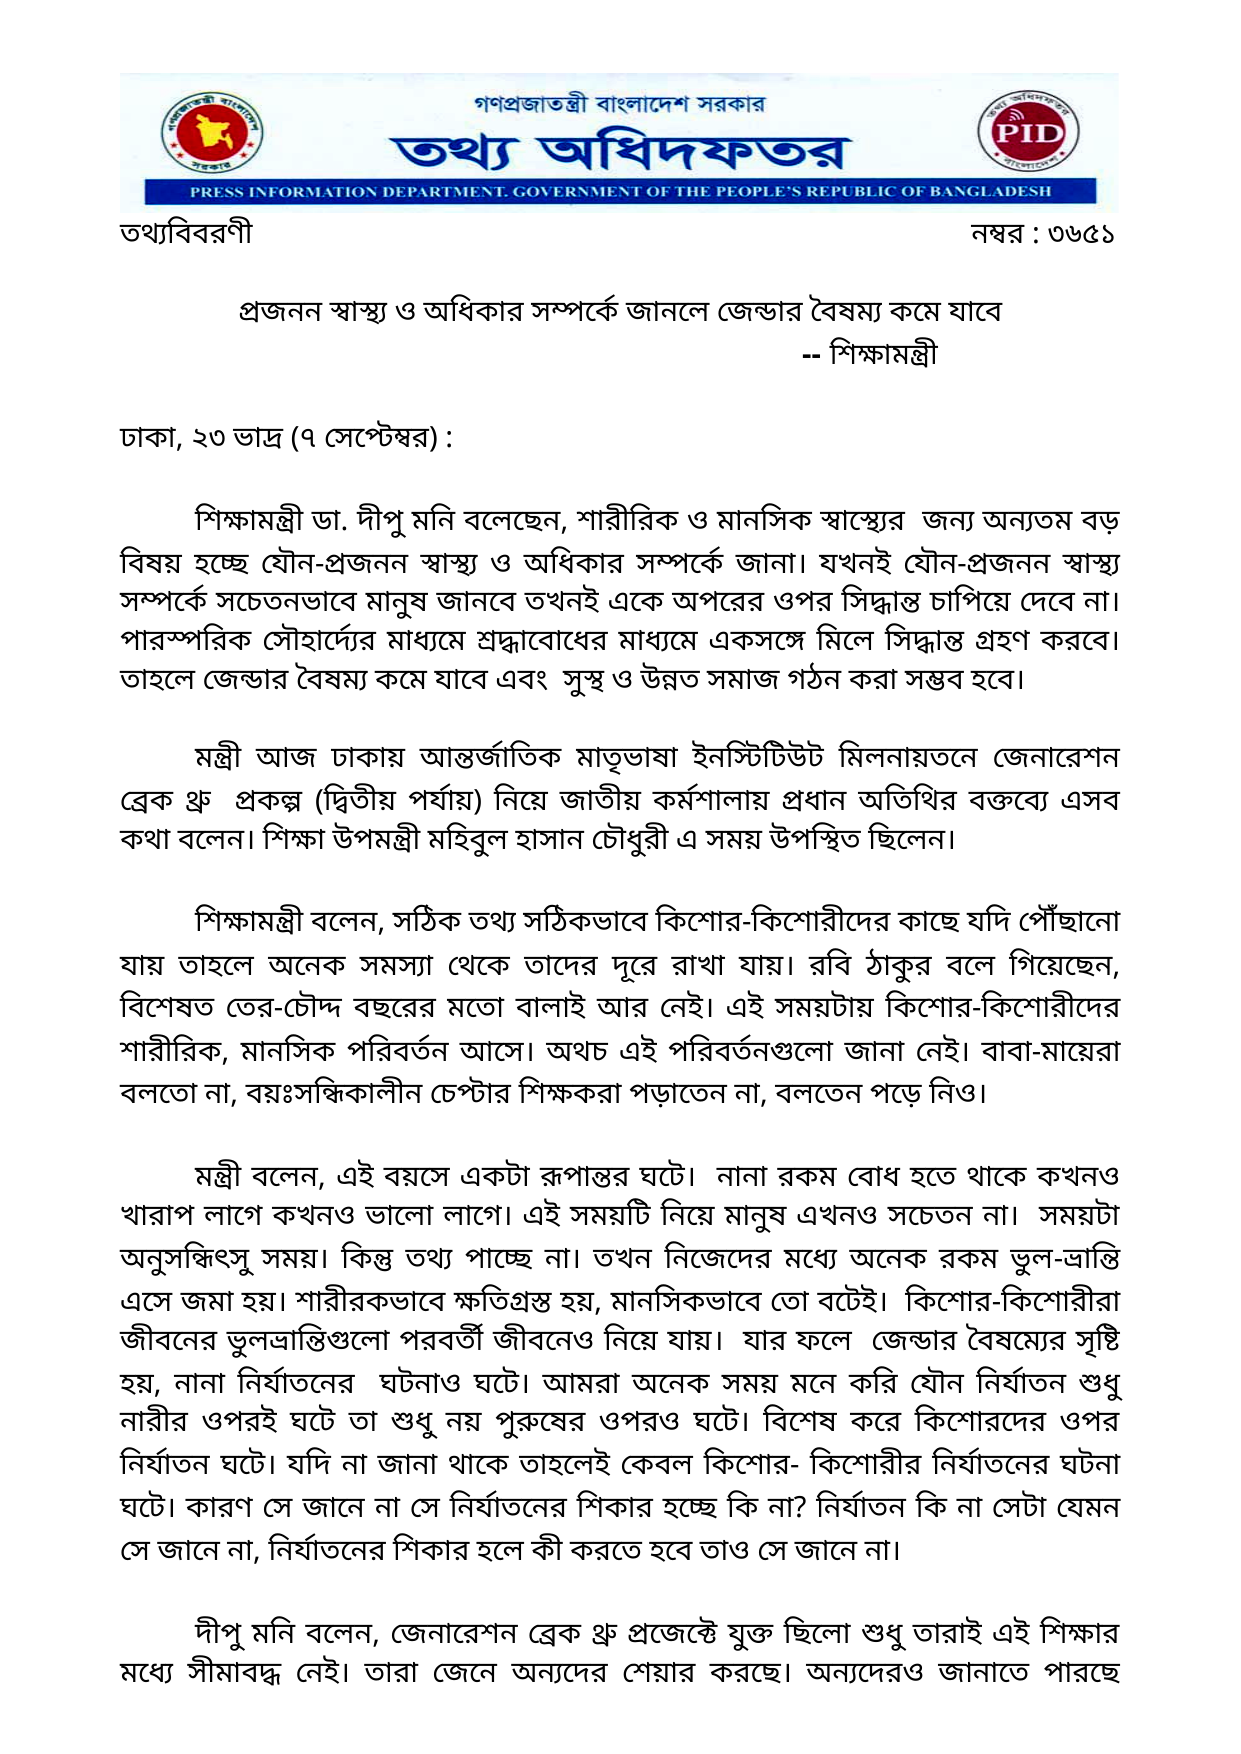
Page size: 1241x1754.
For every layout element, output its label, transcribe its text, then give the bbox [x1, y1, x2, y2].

text মন্ত্রী বলেন, এই বয়সে একটা রূপান্তর ঘটে। নানা রকম বোধ হতে থাকে কখনও খারাপ লাগে কখনও ভালো লাগে। এই সময়টি নিয়ে মানুষ এখনও সচেতন না। সময়টা অনুসন্ধিৎসু সময়। কিন্তু তথ্য পাচ্ছে না। তখন নিজেদের মধ্যে অনেক রকম ভুল-ভ্রান্তি এসে জমা হয়। শারীরকভাবে ক্ষতিগ্রস্ত হয়, মানসিকভাবে তো বটেই। কিশোর-কিশোরীরা জীবনের ভুলভ্রান্তিগুলো পরবর্তী জীবনেও নিয়ে যায়। যার ফলে জেন্ডার বৈষম্যের সৃষ্টি হয়, নানা নির্যাতনের ঘটনাও ঘটে। আমরা অনেক সময় মনে করি যৌন নির্যাতন শুধু নারীর ওপরই ঘটে তা শুধু নয় পুরুষের ওপরও ঘটে। বিশেষ করে কিশোরদের ওপর নির্যাতন ঘটে। যদি না জানা থাকে তাহলেই কেবল কিশোর- কিশোরীর নির্যাতনের ঘটনা ঘটে। কারণ সে জানে না সে নির্যাতনের শিকার হচ্ছে কি না? নির্যাতন কি না সেটা যেমন সে জানে না, নির্যাতনের শিকার হলে কী করতে হবে তাও সে জানে না। [120, 1156, 1120, 1573]
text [120, 1612, 1120, 1694]
text শিক্ষামন্ত্রী বলেন, সঠিক তথ্য সঠিকভাবে কিশোর-কিশোরীদের কাছে যদি পৌঁছানো যায় তাহলে অনেক সমস্যা থেকে তাদের দূরে রাখা যায়। রবি ঠাকুর বলে গিয়েছেন, বিশেষত তের-চৌদ্দ বছরের মতো বালাই আর নেই। এই সময়টায় কিশোর-কিশোরীদের শারীরিক, মানসিক পরিবর্তন আসে। অথচ এই পরিবর্তনগুলো জানা নেই। বাবা-মায়েরা বলতো না, বয়ঃসন্ধিকালীন চেপ্টার শিক্ষকরা পড়াতেন না, বলতেন পড়ে নিও। [120, 901, 1120, 1116]
text -- শিক্ষামন্ত্রী [120, 334, 1120, 377]
text ঢাকা, ২৩ ভাদ্র (৭ সেপ্টেম্বর) : [120, 416, 1120, 459]
text শিক্ষামন্ত্রী ডা. দীপু মনি বলেছেন, শারীরিক ও মানসিক স্বাস্থ্যের জন্য অন্যতম বড় বিষয় হচ্ছে যৌন-প্রজনন স্বাস্থ্য ও অধিকার সম্পর্কে জানা। যখনই যৌন-প্রজনন স্বাস্থ্য সম্পর্কে সচেতনভাবে মানুষ জানবে তখনই একে অপরের ওপর সিদ্ধান্ত চাপিয়ে দেবে না। পারস্পরিক সৌহার্দ্যের মাধ্যমে শ্রদ্ধাবোধের মাধ্যমে একসঙ্গে মিলে সিদ্ধান্ত গ্রহণ করবে। তাহলে জেন্ডার বৈষম্য কমে যাবে এবং সুস্থ ও উন্নত সমাজ গঠন করা সম্ভব হবে। [120, 499, 1120, 701]
text মন্ত্রী আজ ঢাকায় আন্তর্জাতিক মাতৃভাষা ইনস্টিটিউট মিলনায়তনে জেনারেশন ব্রেক থ্রু প্রকল্প (দ্বিতীয় পর্যায়) নিয়ে জাতীয় কর্মশালায় প্রধান অতিথির বক্তব্যে এসব কথা বলেন। শিক্ষা উপমন্ত্রী মহিবুল হাসান চৌধুরী এ সময় উপস্থিত ছিলেন। [120, 741, 1120, 861]
text তথ্যবিবরণী নম্বর : ৩৬৫১ [120, 212, 1120, 255]
text প্রজনন স্বাস্থ্য ও অধিকার সম্পর্কে জানলে জেন্ডার বৈষম্য কমে যাবে [120, 295, 1120, 334]
